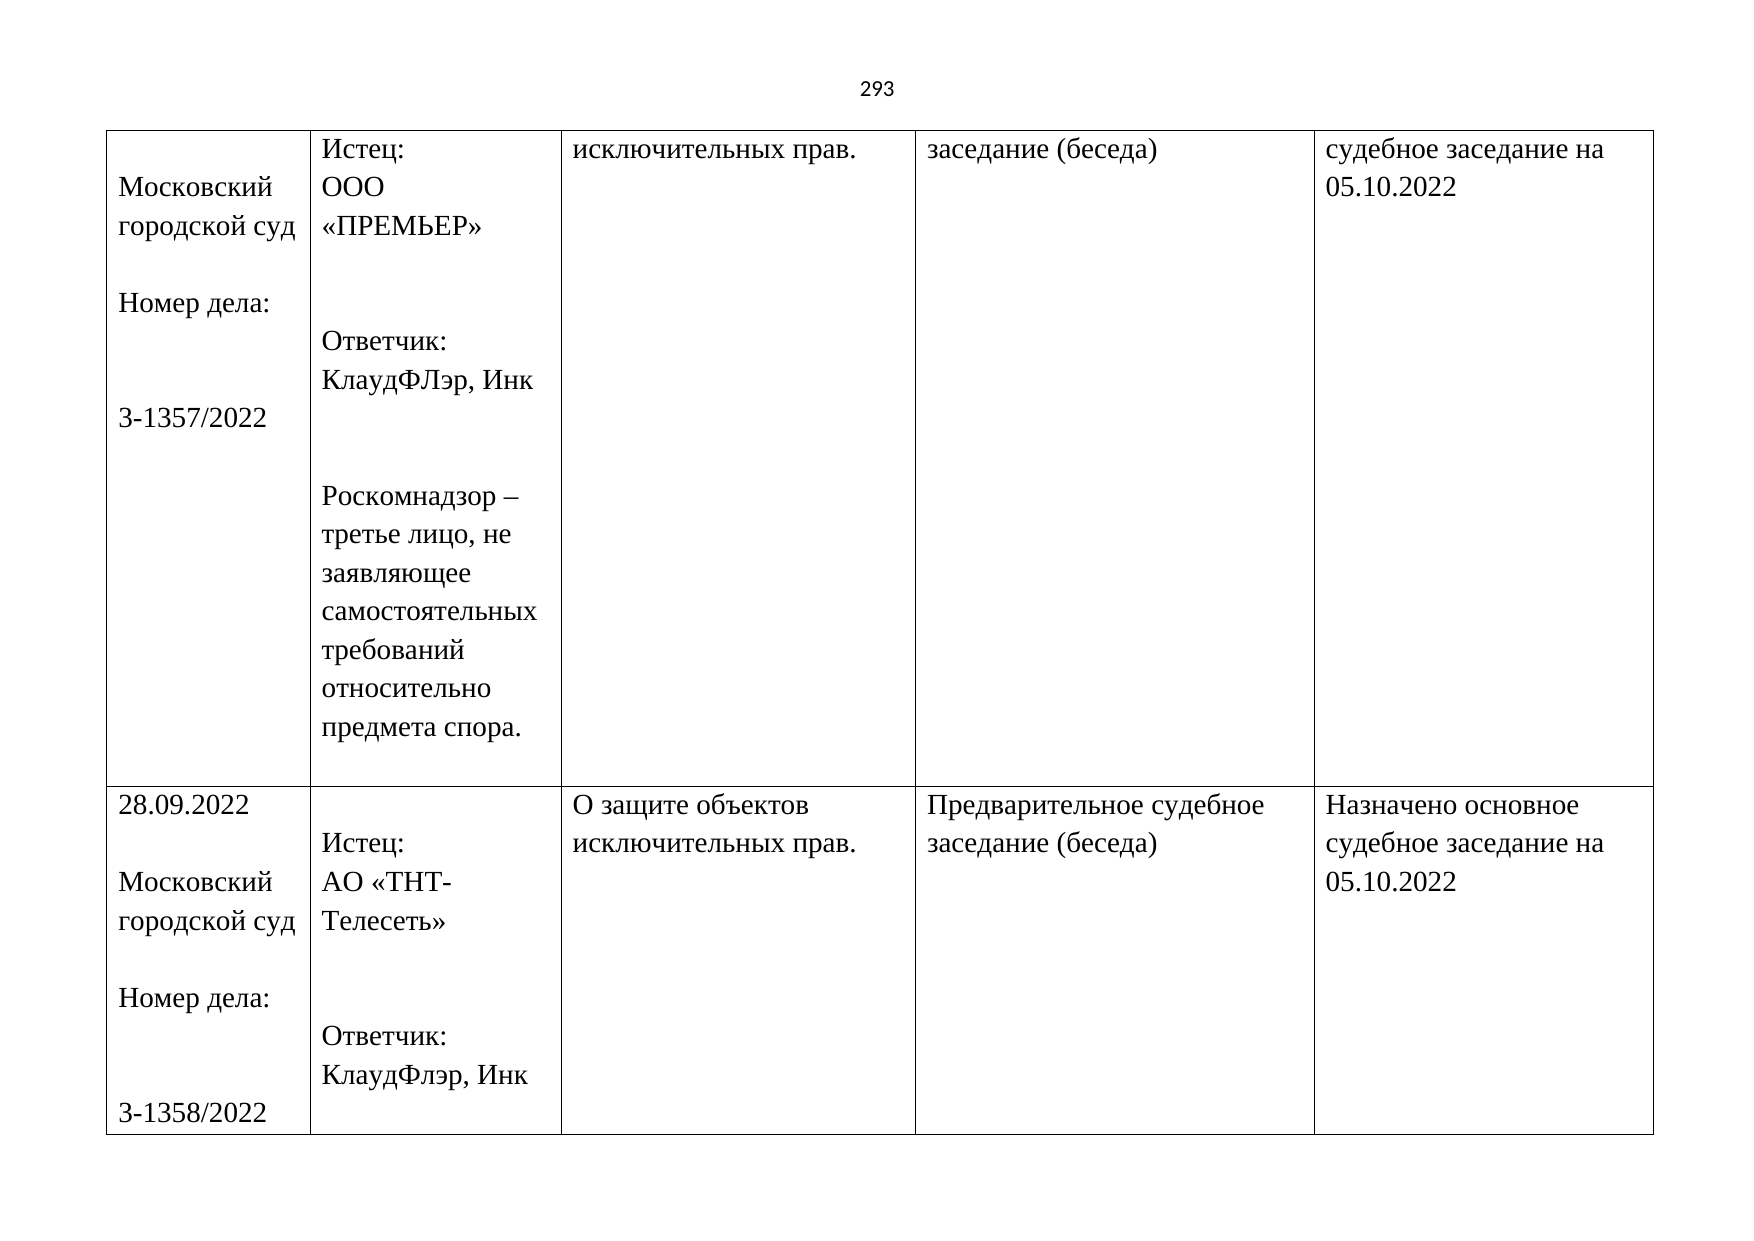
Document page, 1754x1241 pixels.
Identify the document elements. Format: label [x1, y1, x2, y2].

table_cell [562, 131, 915, 786]
table_cell [107, 787, 310, 1134]
table_cell [107, 131, 310, 786]
table_cell [311, 131, 561, 786]
table_cell [1315, 131, 1653, 786]
table_cell [1315, 787, 1653, 1134]
table_cell [562, 787, 915, 1134]
table_cell [311, 787, 561, 1134]
table_cell [916, 787, 1314, 1134]
table_cell [916, 131, 1314, 786]
